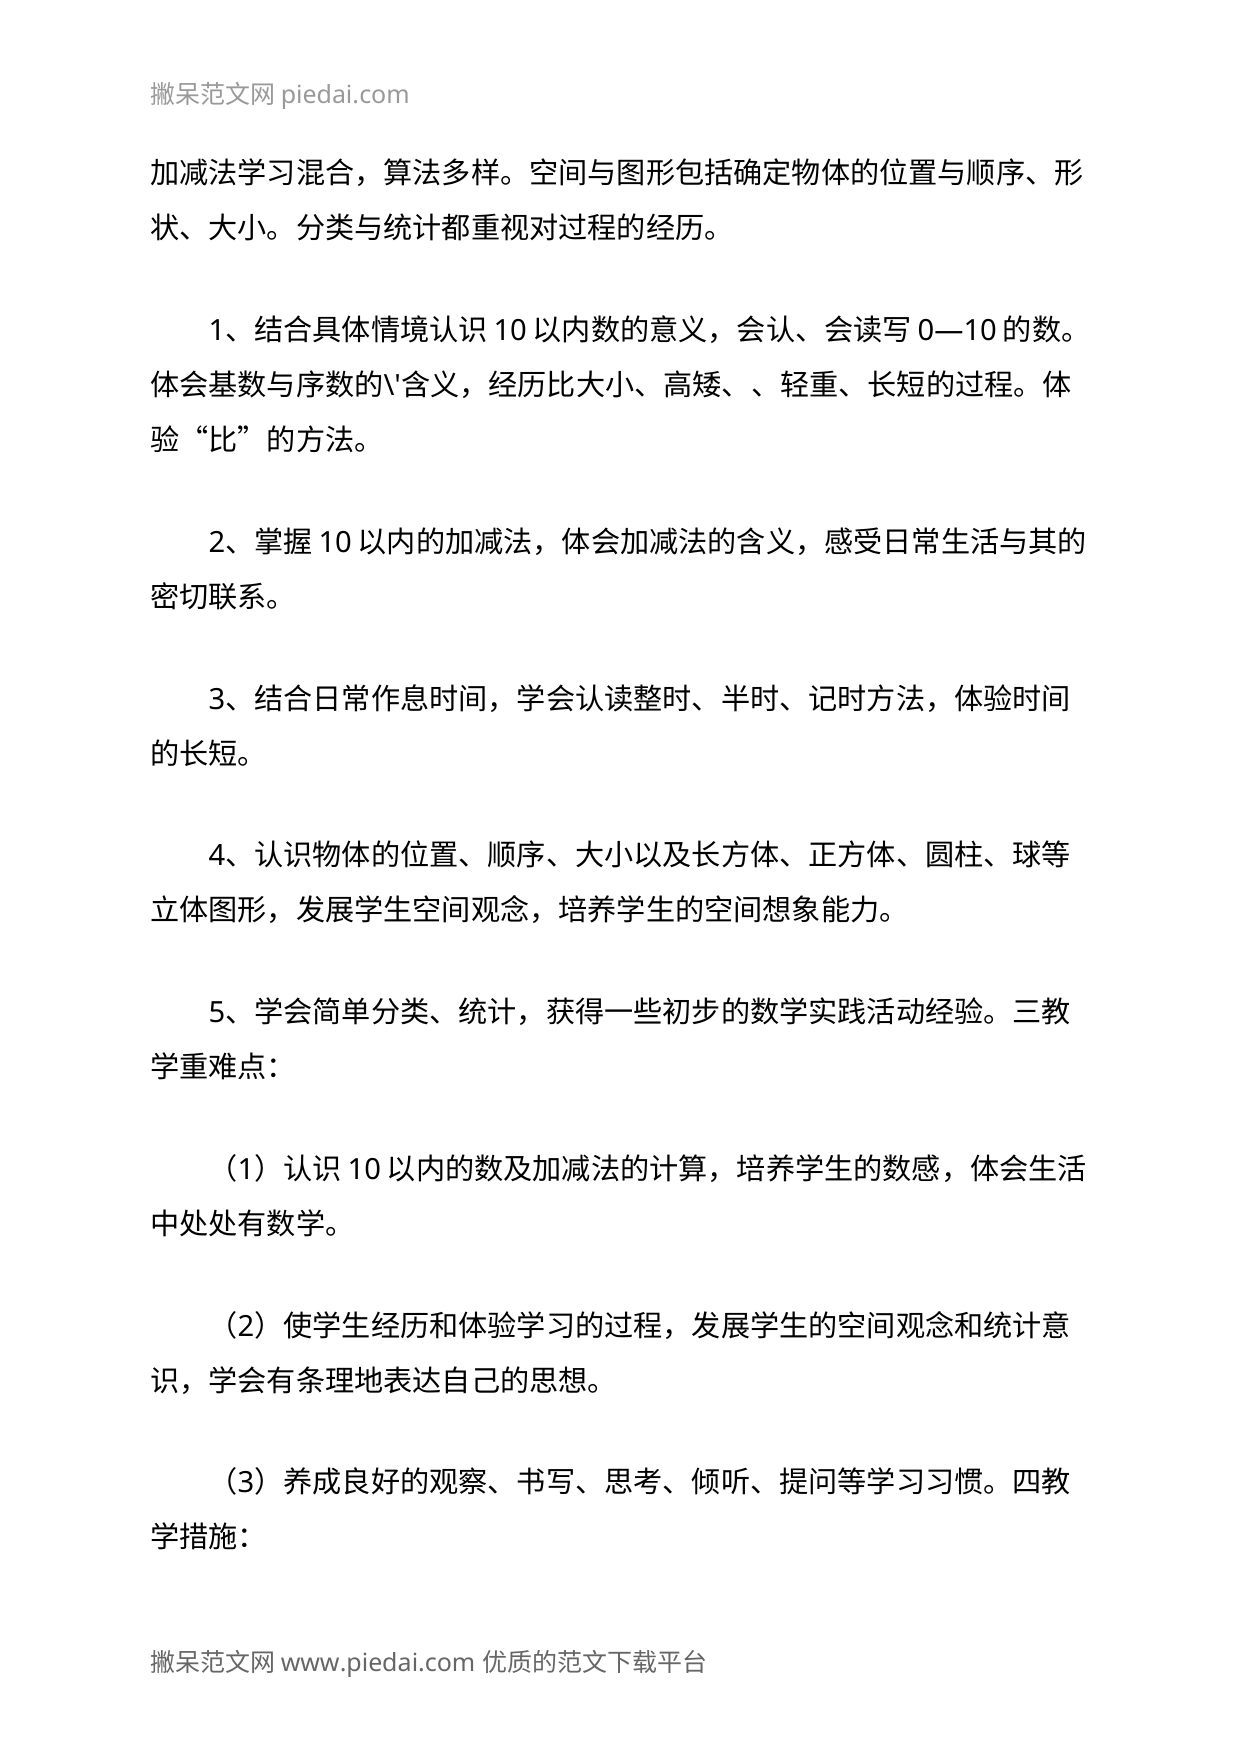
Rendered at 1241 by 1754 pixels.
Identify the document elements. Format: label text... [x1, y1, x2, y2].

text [150, 150, 1090, 247]
text （2）使学生经历和体验学习的过程，发展学生的空间观念和统计意识，学会有条理地表达自己的思想。 [150, 1302, 1090, 1399]
text 4、认识物体的位置、顺序、大小以及长方体、正方体、圆柱、球等立体图形，发展学生空间观念，培养学生的空间想象能力。 [150, 832, 1090, 929]
text 2、掌握10以内的加减法，体会加减法的含义，感受日常生活与其的密切联系。 [150, 518, 1090, 616]
text 3、结合日常作息时间，学会认读整时、半时、记时方法，体验时间的长短。 [150, 675, 1090, 772]
text （3）养成良好的观察、书写、思考、倾听、提问等学习习惯。四教学措施： [150, 1459, 1090, 1556]
text 1、结合具体情境认识10以内数的意义，会认、会读写0—10的数。体会基数与序数的\'含义，经历比大小、高矮、、轻重、长短的过程。体验“比”的方法。 [150, 307, 1090, 459]
text （1）认识10以内的数及加减法的计算，培养学生的数感，体会生活中处处有数学。 [150, 1146, 1090, 1243]
text 5、学会简单分类、统计，获得一些初步的数学实践活动经验。三教学重难点： [150, 989, 1090, 1086]
